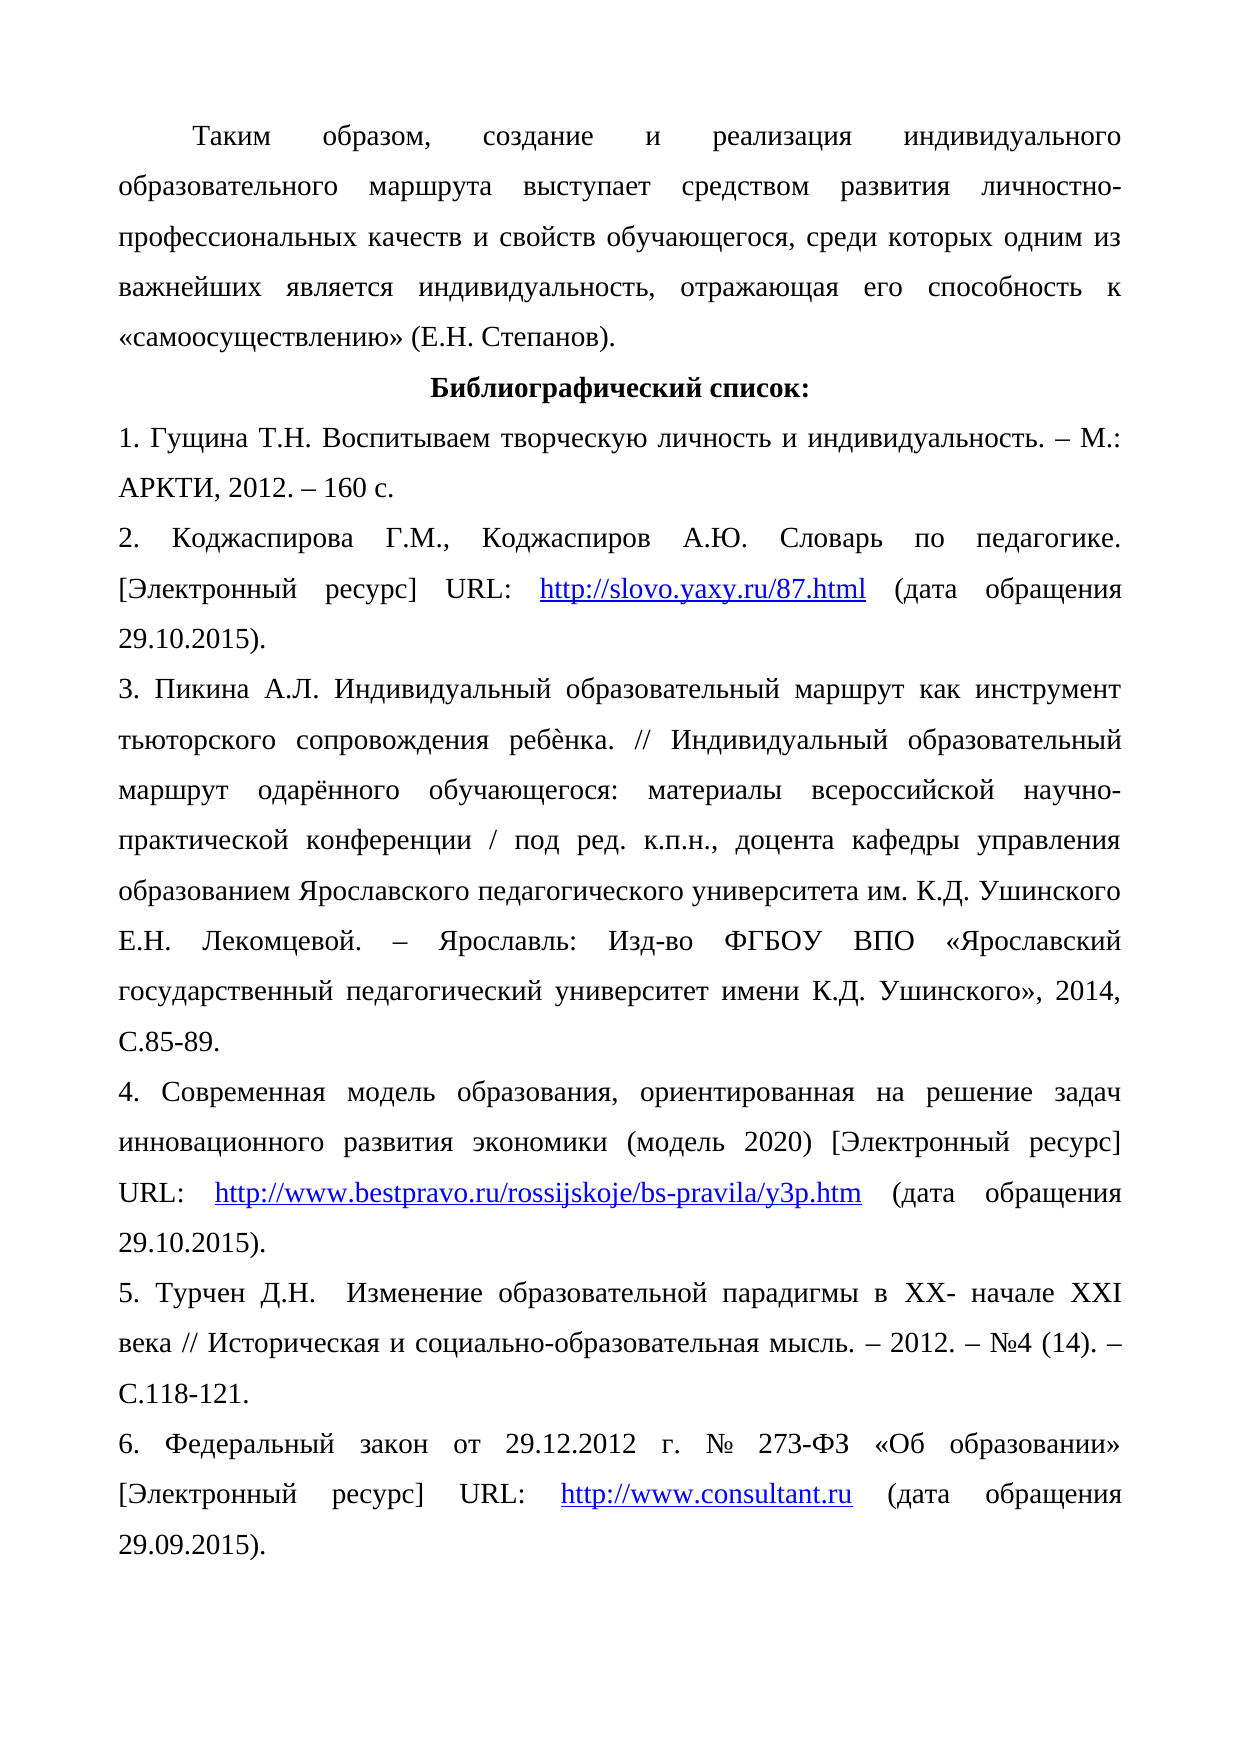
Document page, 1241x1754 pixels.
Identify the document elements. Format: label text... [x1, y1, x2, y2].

text Таким образом, создание и реализация индивидуального образовательного маршрута выступает средством развития личностно-профессиональных качеств и свойств обучающегося, среди которых одним из важнейших является индивидуальность, отражающая его способность к «самоосуществлению» (Е.Н. Степанов). [118, 118, 1122, 353]
text 6. Федеральный закон от 29.12.2012 г. № 273-ФЗ «Об образовании» [Электронный ресурс] URL: http://www.consultant.ru (дата обращения 29.09.2015). [118, 1426, 1122, 1560]
text 4. Современная модель образования, ориентированная на решение задач инновационного развития экономики (модель 2020) [Электронный ресурс] URL: http://www.bestpravo.ru/rossijskoje/bs-pravila/y3p.htm (дата обращения 29.10.2015). [118, 1074, 1122, 1258]
text 5. Турчен Д.Н. Изменение образовательной парадигмы в XX- начале XXI века // Историческая и социально-образовательная мысль. – 2012. – №4 (14). – С.118-121. [118, 1275, 1122, 1409]
text 1. Гущина Т.Н. Воспитываем творческую личность и индивидуальность. – М.: АРКТИ, 2012. – 160 с. [118, 420, 1122, 504]
text 3. Пикина А.Л. Индивидуальный образовательный маршрут как инструмент тьюторского сопровождения ребѐнка. // Индивидуальный образовательный маршрут одарённого обучающегося: материалы всероссийской научно-практической конференции / под ред. к.п.н., доцента кафедры управления образованием Ярославского педагогического университета им. К.Д. Ушинского Е.Н. Лекомцевой. – Ярославль: Изд-во ФГБОУ ВПО «Ярославский государственный педагогический университет имени К.Д. Ушинского», 2014, С.85-89. [118, 672, 1122, 1057]
title 2. Коджаспирова Г.М., Коджаспиров А.Ю. Словарь по педагогике. [Электронный ресурс] URL: http://slovo.yaxy.ru/87.html (дата обращения 29.10.2015). [118, 521, 1122, 655]
text Библиографический список: [118, 370, 1122, 403]
